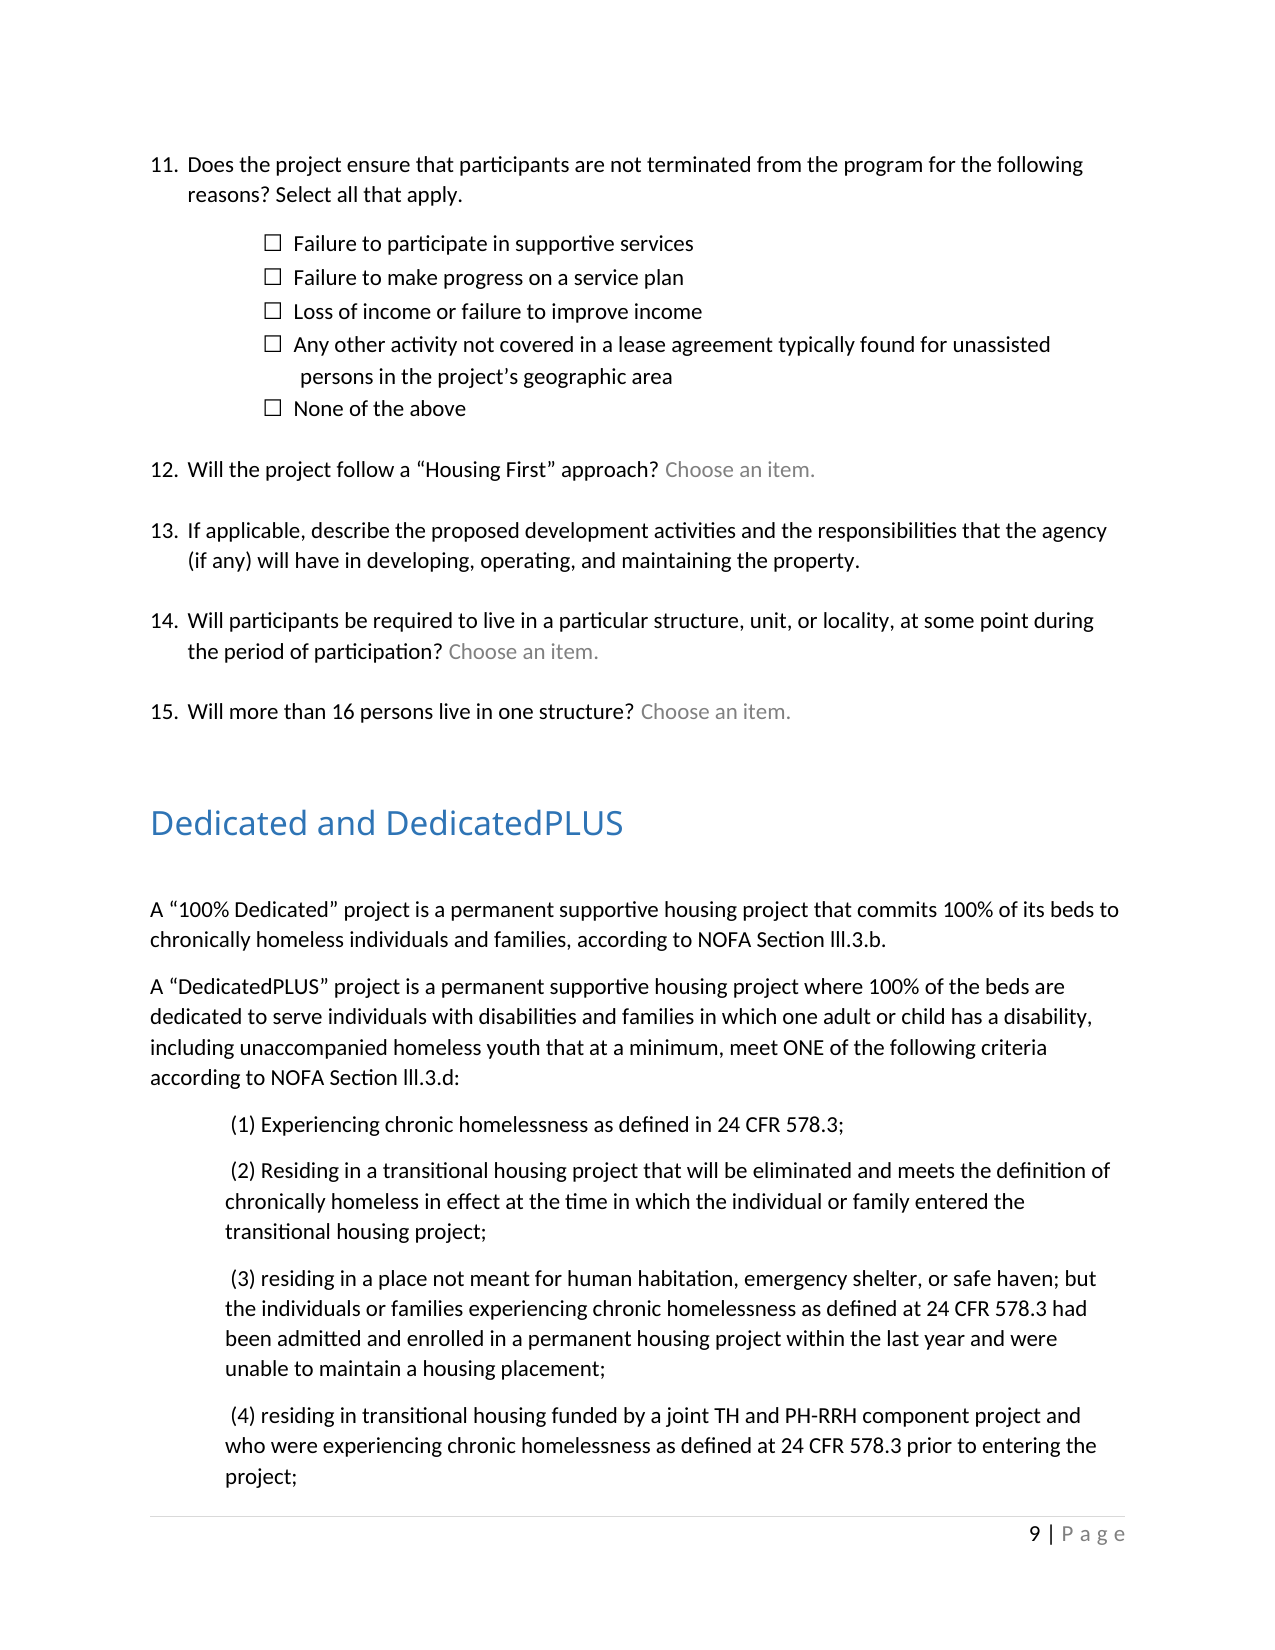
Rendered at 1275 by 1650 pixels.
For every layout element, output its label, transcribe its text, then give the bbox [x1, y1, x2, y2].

text A “100% Dedicated” project is a permanent supportive housing project that commits 100% of its beds to chronically homeless individuals and families, according to NOFA Section lll.3.b. [150, 895, 1125, 953]
text Failure to make progress on a service plan [262, 261, 1125, 292]
list Will participants be required to live in a particular structure, unit, or locality, at some point during the period of participation? [150, 607, 1125, 665]
text Any other activity not covered in a lease agreement typically found for unassisted persons in the project’s geographic area [262, 328, 1125, 390]
text (4) residing in transitional housing funded by a joint TH and PH-RRH component project and who were experiencing chronic homelessness as defined at 24 CFR 578.3 prior to entering the project; [225, 1401, 1125, 1490]
text A “DedicatedPLUS” project is a permanent supportive housing project where 100% of the beds are dedicated to serve individuals with disabilities and families in which one adult or child has a disability, including unaccompanied homeless youth that at a minimum, meet ONE of the following criteria according to NOFA Section lll.3.d: [150, 972, 1125, 1091]
text (2) Residing in a transitional housing project that will be eliminated and meets the definition of chronically homeless in effect at the time in which the individual or family entered the transitional housing project; [225, 1157, 1125, 1245]
subtitle Dedicated and DedicatedPLUS [150, 799, 1125, 845]
text None of the above [262, 392, 1125, 453]
text Loss of income or failure to improve income [262, 294, 1125, 326]
list If applicable, describe the proposed development activities and the responsibilities that the agency (if any) will have in developing, operating, and maintaining the property. [150, 516, 1125, 604]
text (3) residing in a place not meant for human habitation, emergency shelter, or safe haven; but the individuals or families experiencing chronic homelessness as defined at 24 CFR 578.3 had been admitted and enrolled in a permanent housing project within the last year and were unable to maintain a housing placement; [225, 1264, 1125, 1383]
text (1) Experiencing chronic homelessness as defined in 24 CFR 578.3; [225, 1110, 1125, 1138]
list Will the project follow a “Housing First” approach? [150, 456, 1125, 514]
list Does the project ensure that participants are not terminated from the program for the following reasons? Select all that apply. [150, 150, 1125, 208]
list Will more than 16 persons live in one structure? [150, 697, 1125, 725]
text Failure to participate in supportive services [262, 227, 1125, 258]
